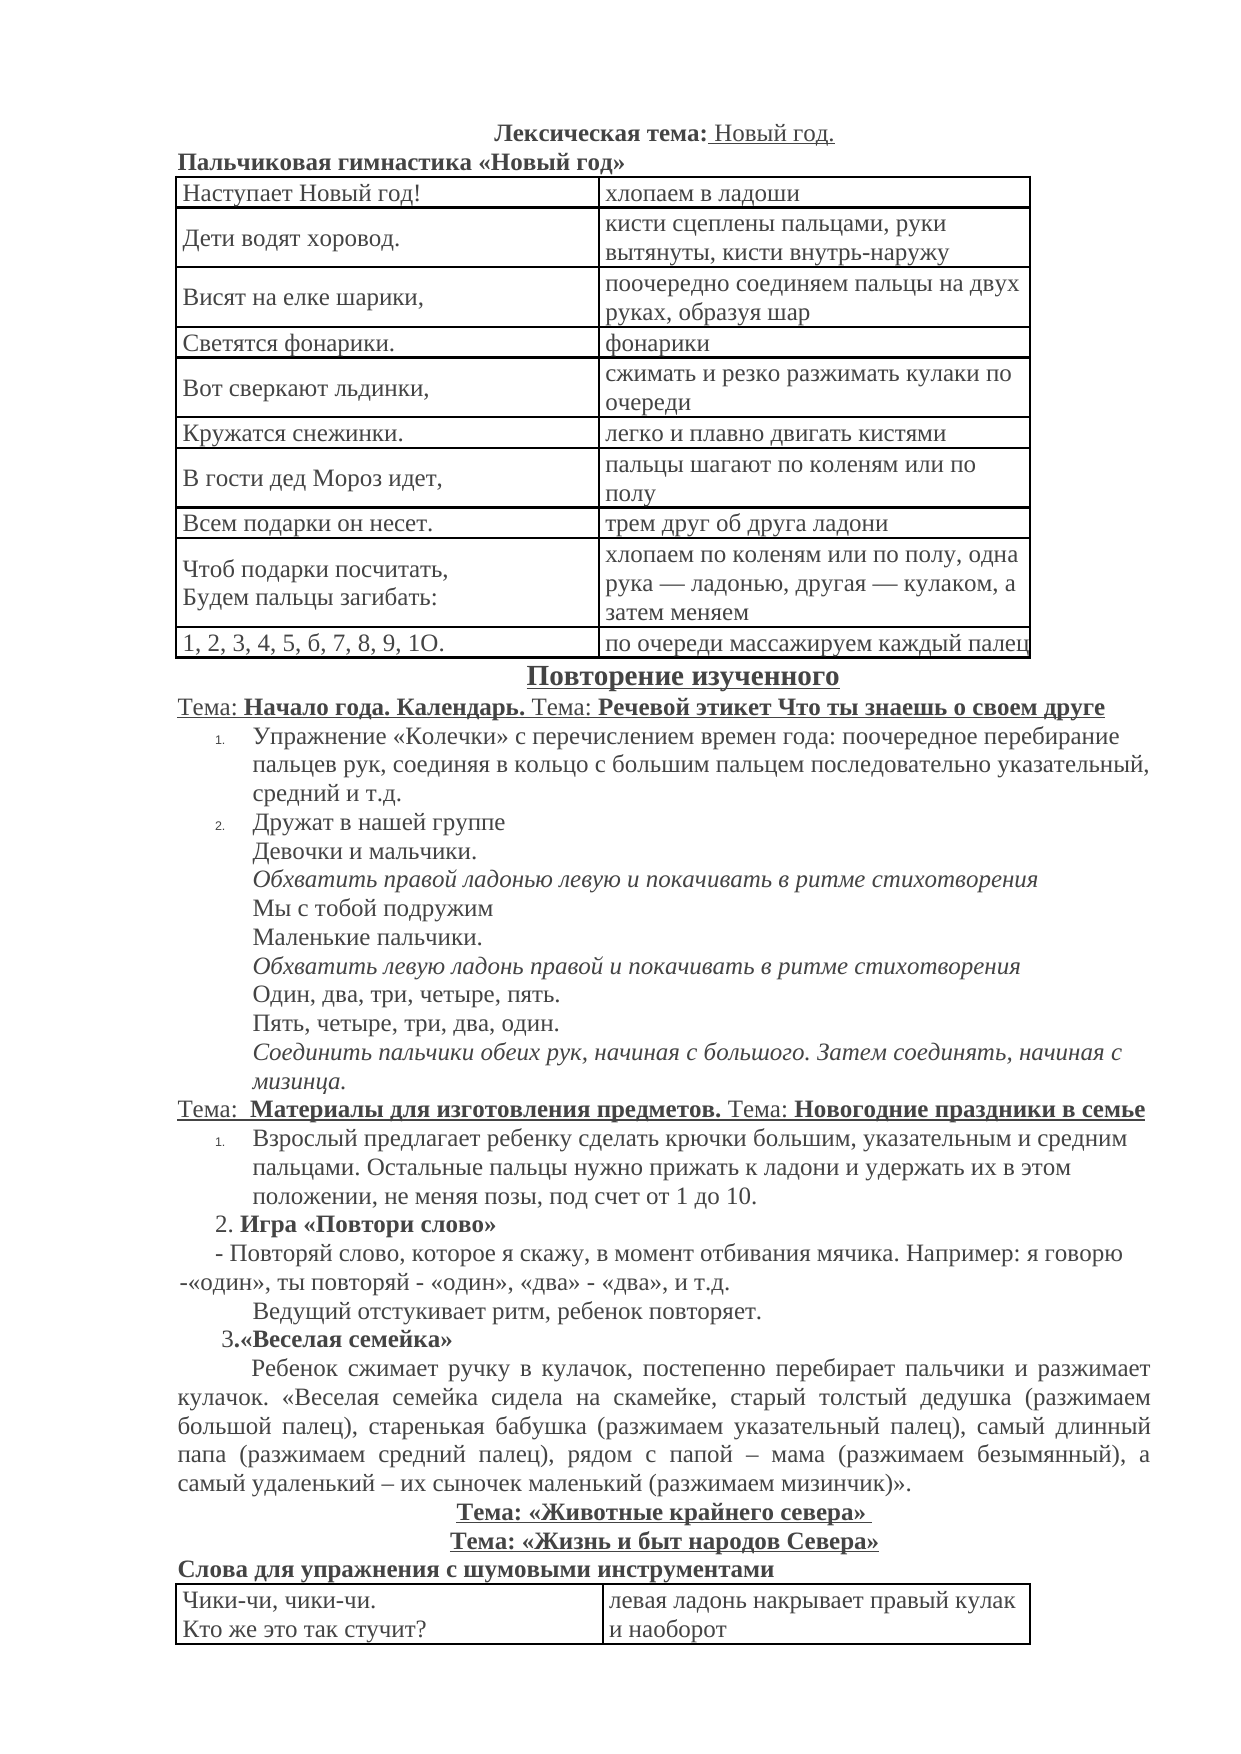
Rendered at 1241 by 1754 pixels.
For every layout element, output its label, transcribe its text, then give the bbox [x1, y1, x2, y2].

list Взрослый предлагает ребенку сделать крючки большим, указательным и средним пальцами. Остальные пальцы нужно прижать к ладони и удержать их в этом положении, не меняя позы, под счет от 1 до 10. [215, 1123, 1152, 1209]
table_cell Дети водят хоровод. [177, 209, 598, 266]
table_cell хлопаем по коленям или по полу, одна рука — ладонью, другая — кулаком, а затем меняем [600, 539, 1029, 626]
text Ребенок сжимает ручку в кулачок, постепенно перебирает пальчики и разжимает кулачок. «Веселая семейка сидела на скамейке, старый толстый дедушка (разжимаем большой палец), старенькая бабушка (разжимаем указательный палец), самый длинный папа (разжимаем средний палец), рядом с папой – мама (разжимаем безымянный), а самый удаленький – их сыночек маленький (разжимаем мизинчик)». [177, 1353, 1152, 1497]
table_cell Вот сверкают льдинки, [177, 359, 598, 416]
table_cell кисти сцеплены пальцами, руки вытянуты, кисти внутрь-наружу [600, 209, 1029, 266]
table_cell Всем подарки он несет. [177, 509, 598, 537]
table_cell Чтоб подарки посчитать, Будем пальцы загибать: [177, 539, 598, 626]
table_cell Светятся фонарики. [177, 328, 598, 356]
table_cell пальцы шагают по коленям или по полу [600, 449, 1029, 506]
text Лексическая тема: Новый год. [177, 118, 1152, 147]
text Пальчиковая гимнастика «Новый год» [177, 147, 1152, 176]
table_cell Висят на елке шарики, [177, 268, 598, 326]
table_cell трем друг об друга ладони [600, 509, 1029, 537]
list Упражнение «Колечки» с перечислением времен года: поочередное перебирание пальцев рук, соединяя в кольцо с большим пальцем последовательно указательный, средний и т.д. [215, 721, 1152, 807]
text Тема: «Животные крайнего севера» [177, 1497, 1152, 1526]
table_cell фонарики [600, 328, 1029, 356]
table_cell В гости дед Мороз идет, [177, 449, 598, 506]
text Слова для упражнения с шумовыми инструментами [177, 1554, 1152, 1583]
table_cell Кружатся снежинки. [177, 418, 598, 447]
text Тема: «Жизнь и быт народов Севера» [177, 1526, 1152, 1554]
table_header Чики-чи, чики-чи. Кто же это так стучит? [177, 1585, 602, 1643]
text Тема: Материалы для изготовления предметов. Тема: Новогодние праздники в семье [177, 1094, 1152, 1123]
text Повторение изученного [215, 658, 1152, 692]
list Дружат в нашей группе Девочки и мальчики. Обхватить правой ладонью левую и покачивать в ритме стихотворения Мы с тобой подружим Маленькие пальчики. Обхватить левую ладонь правой и покачивать в ритме стихотворения Один, два, три, четыре, пять. Пять, четыре, три, два, один. Соединить пальчики обеих рук, начиная с большого. Затем соединять, начиная с мизинца. [215, 807, 1152, 1094]
text Тема: Начало года. Календарь. Тема: Речевой этикет Что ты знаешь о своем друге [177, 692, 1152, 721]
table_header хлопаем в ладоши [600, 178, 1029, 206]
table_header левая ладонь накрывает правый кулак и наоборот [604, 1585, 1029, 1643]
table_cell сжимать и резко разжимать кулаки по очереди [600, 359, 1029, 416]
table_cell легко и плавно двигать кистями [600, 418, 1029, 447]
text 3.«Веселая семейка» [177, 1324, 1152, 1353]
text Ведущий отстукивает ритм, ребенок повторяет. [252, 1296, 1152, 1324]
table_cell 1, 2, 3, 4, 5, б, 7, 8, 9, 1О. [177, 628, 598, 656]
text 2. Игра «Повтори слово» [177, 1209, 1152, 1238]
table_cell поочередно соединяем пальцы на двух руках, образуя шар [600, 268, 1029, 326]
table_cell по очереди массажируем каждый палец [600, 628, 1029, 656]
text - Повторяй слово, которое я скажу, в момент отбивания мячика. Например: я говорю -«один», ты повторяй - «один», «два» - «два», и т.д. [179, 1238, 1152, 1296]
table_header Наступает Новый год! [177, 178, 598, 206]
